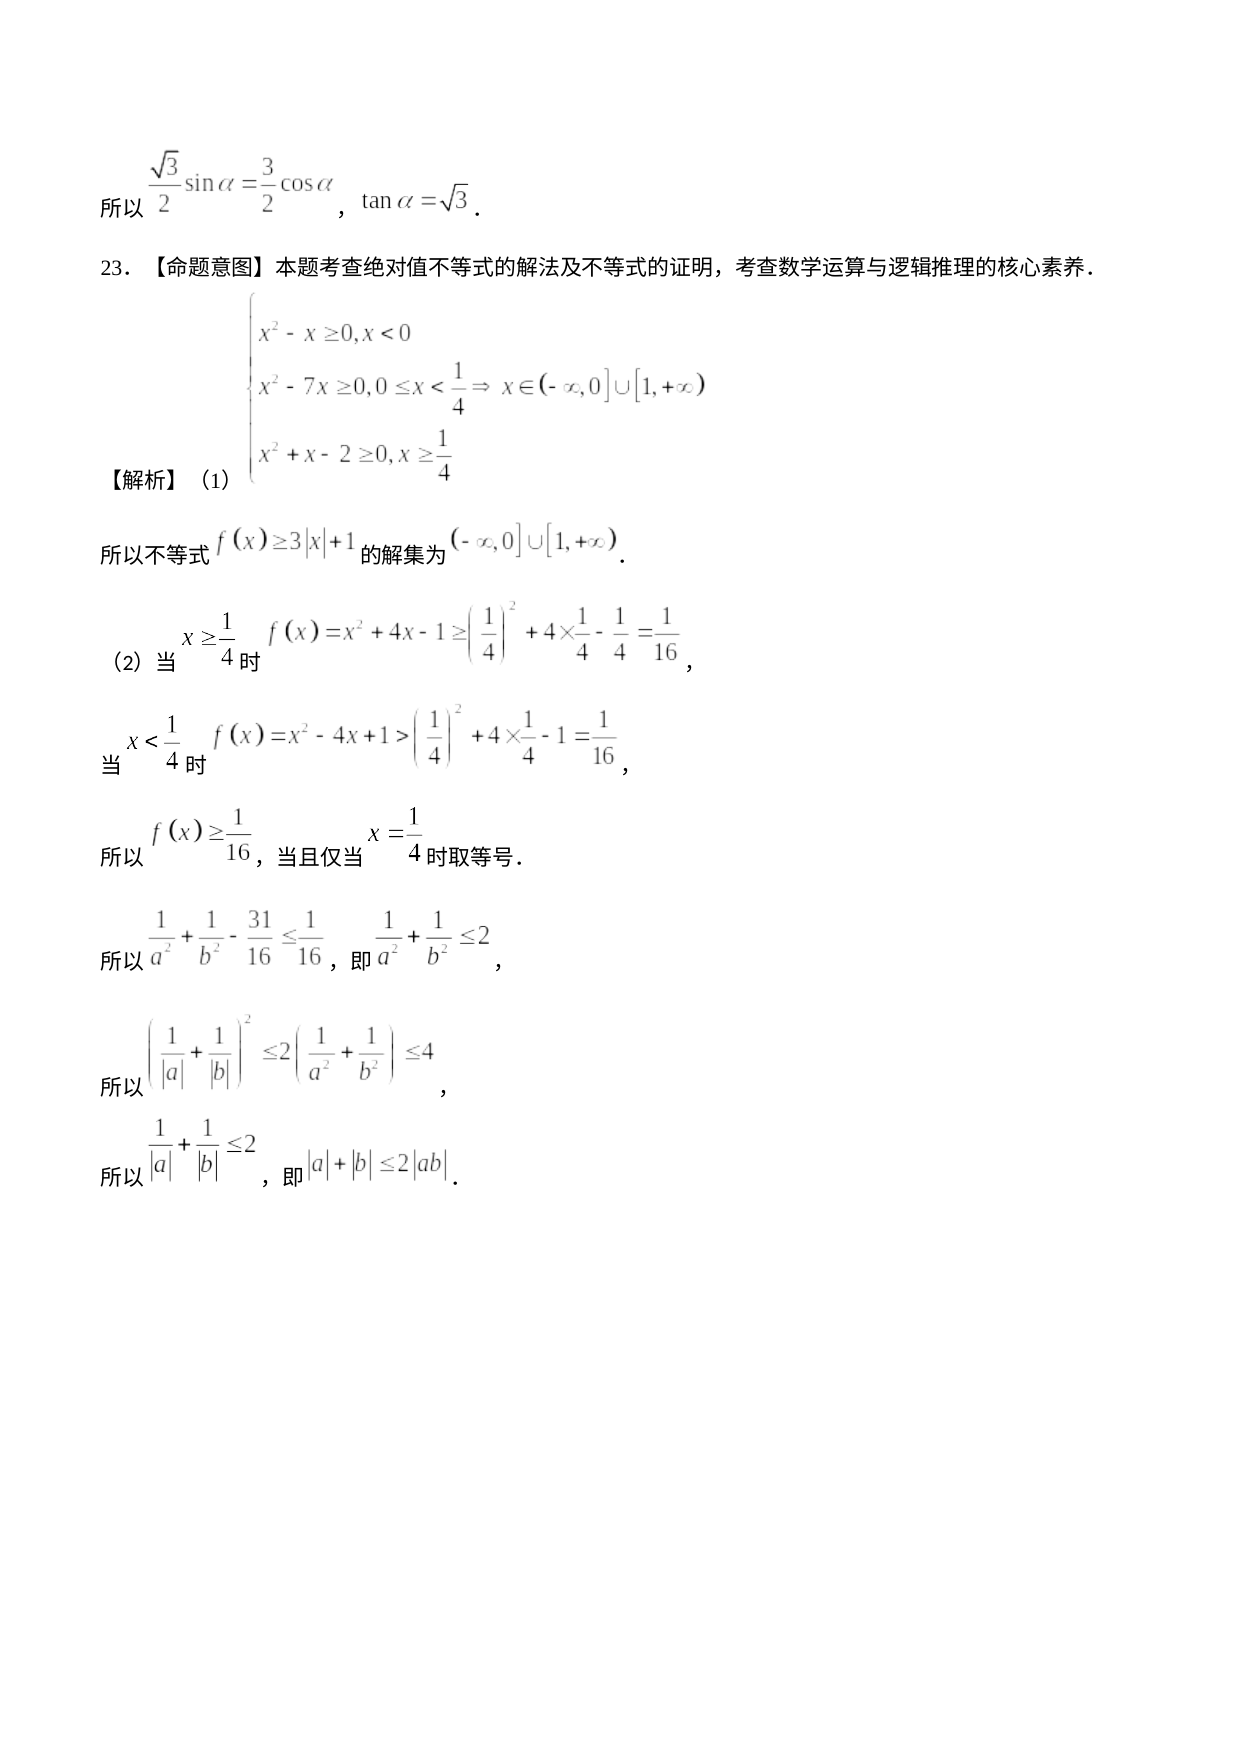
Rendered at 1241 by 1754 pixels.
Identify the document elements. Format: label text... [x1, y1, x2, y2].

text 23．【命题意图】本题考查绝对值不等式的解法及不等式的证明，考查数学运算与逻辑推理的核心素养． [100, 249, 1140, 282]
text 所以，当且仅当时取等号． [100, 801, 1140, 898]
text 所以，即， [100, 904, 1140, 1002]
text 【解析】（1） [100, 288, 1140, 516]
text （2）当时， [100, 593, 1140, 691]
text 所以不等式的解集为． [100, 522, 1140, 587]
text 所以， [100, 1008, 1140, 1106]
text 所以，． [100, 146, 1140, 243]
text 当时， [100, 697, 1140, 794]
text 所以，即． [100, 1112, 1140, 1209]
